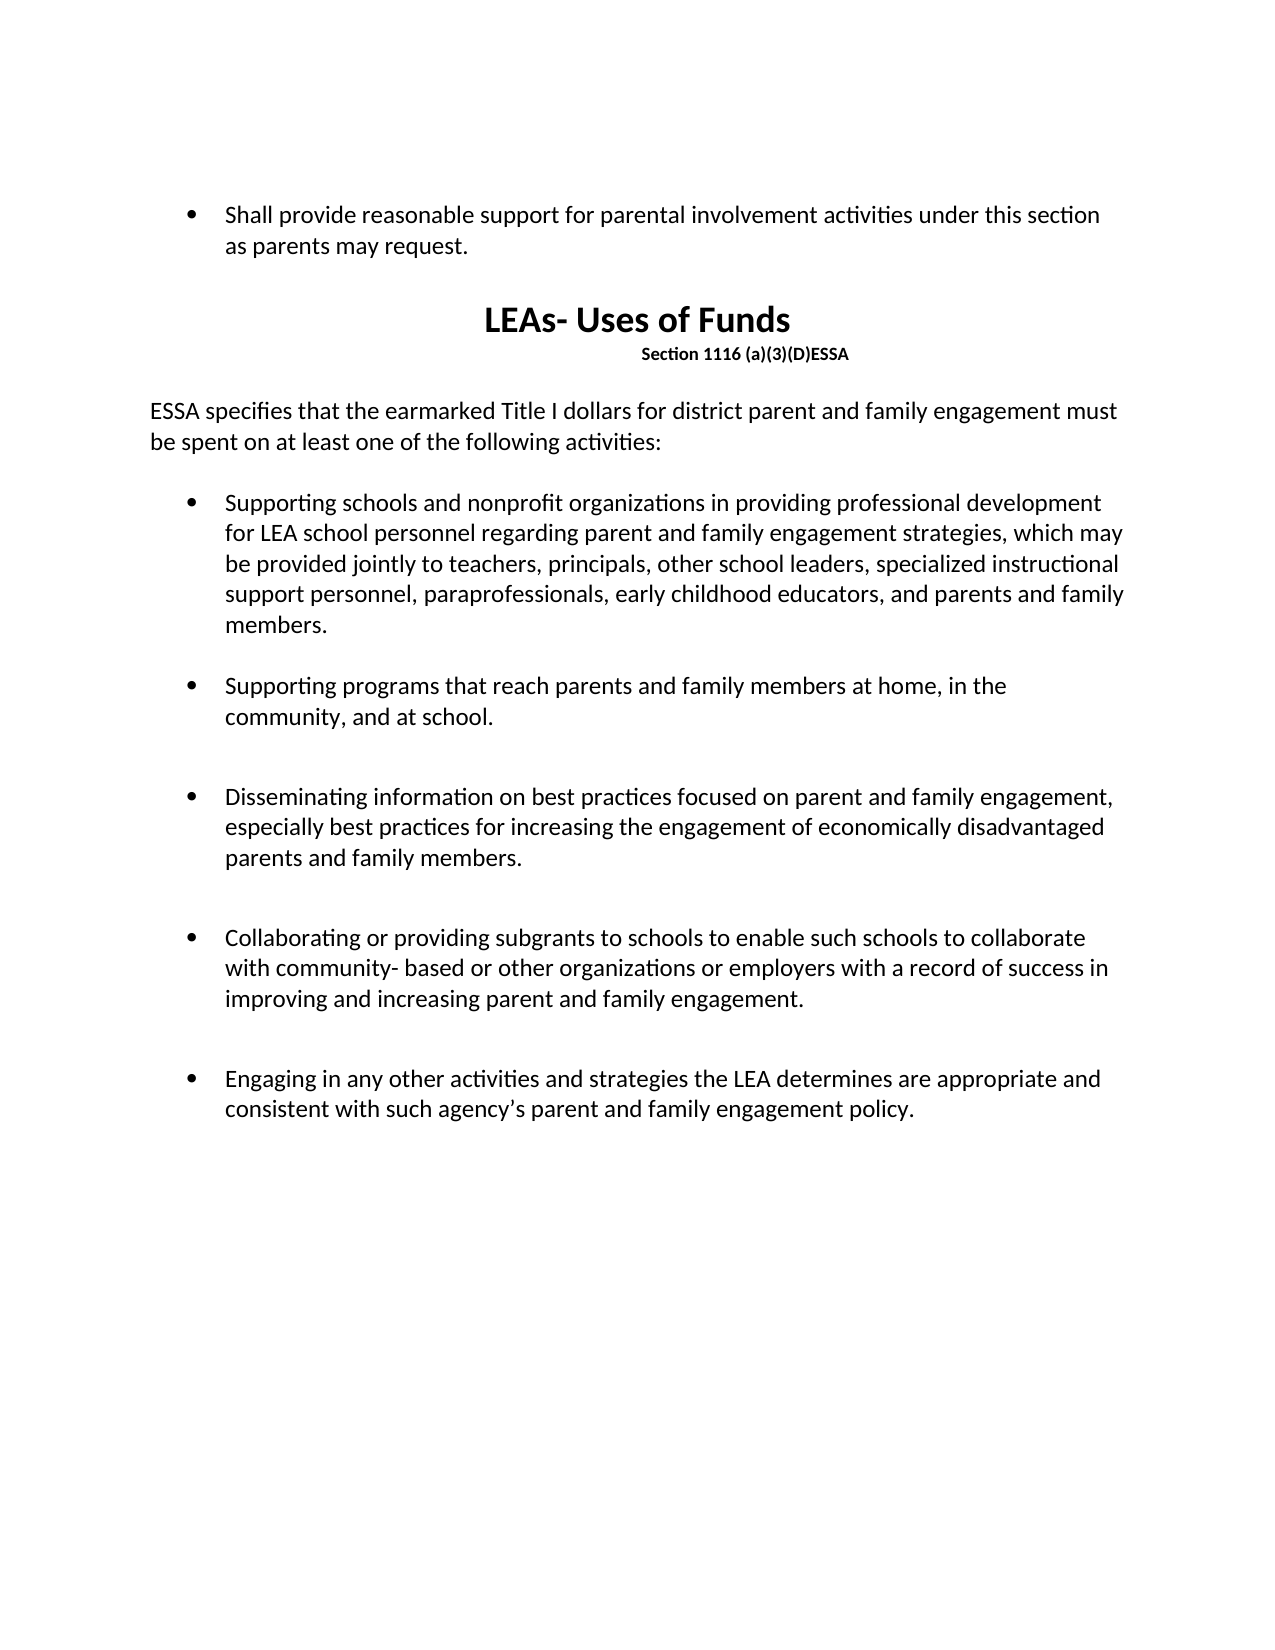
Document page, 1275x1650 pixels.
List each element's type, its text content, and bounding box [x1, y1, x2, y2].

list Collaborating or providing subgrants to schools to enable such schools to collaborate with community- based or other organizations or employers with a record of success in improving and increasing parent and family engagement. [187, 922, 1125, 1013]
list Engaging in any other activities and strategies the LEA determines are appropriate and consistent with such agency’s parent and family engagement policy. [187, 1063, 1125, 1124]
list Supporting schools and nonprofit organizations in providing professional development for LEA school personnel regarding parent and family engagement strategies, which may be provided jointly to teachers, principals, other school leaders, specialized instructional support personnel, paraprofessionals, early childhood educators, and parents and family members. [187, 487, 1125, 640]
text Section 1116 (a)(3)(D)ESSA [150, 342, 1125, 365]
list Shall provide reasonable support for parental involvement activities under this section as parents may request. [187, 199, 1125, 261]
list Disseminating information on best practices focused on parent and family engagement, especially best practices for increasing the engagement of economically disadvantaged parents and family members. [187, 781, 1125, 872]
text LEAs- Uses of Funds [150, 296, 1125, 342]
list Supporting programs that reach parents and family members at home, in the community, and at school. [187, 670, 1125, 731]
text ESSA specifies that the earmarked Title I dollars for district parent and family engagement must be spent on at least one of the following activities: [150, 396, 1125, 457]
